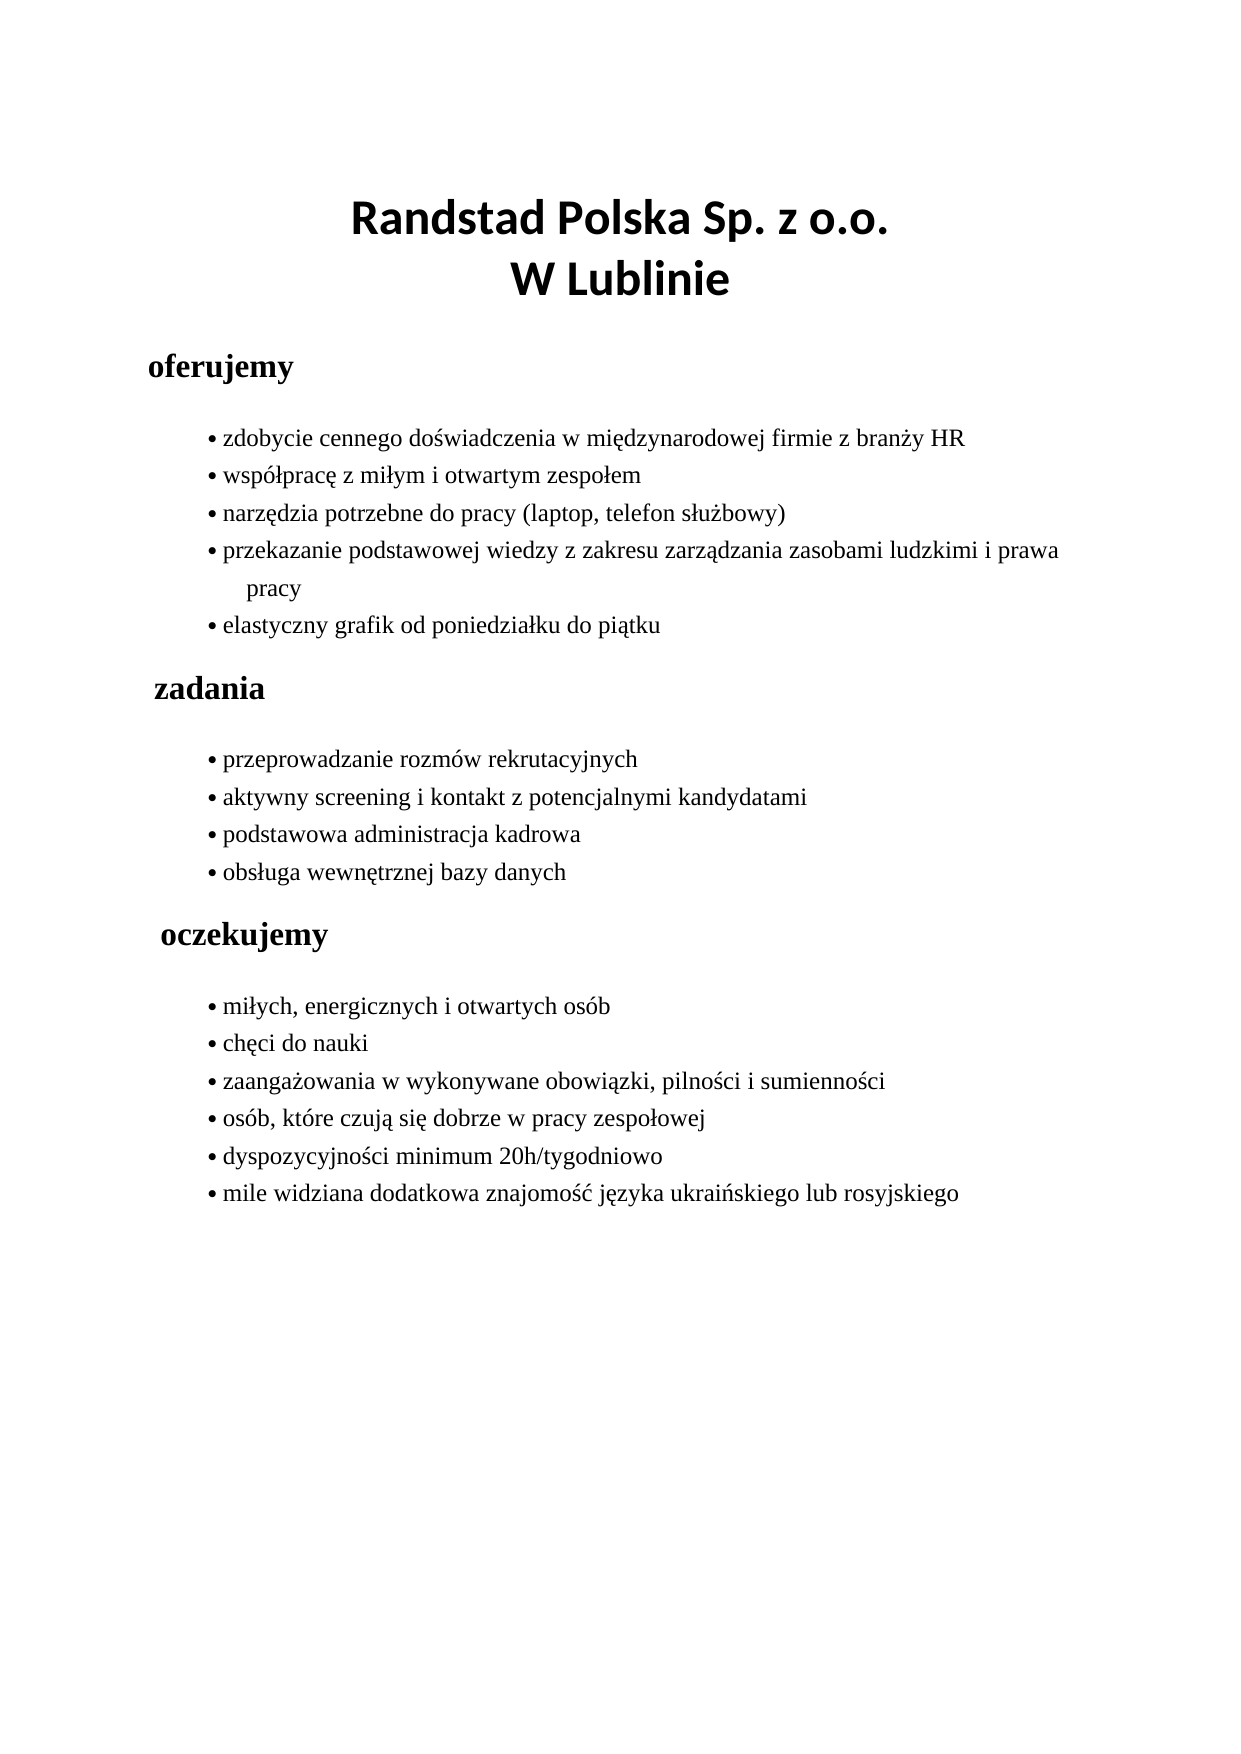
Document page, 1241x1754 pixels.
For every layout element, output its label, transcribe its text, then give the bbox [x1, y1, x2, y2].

text Randstad Polska Sp. z o.o. [148, 186, 1093, 247]
list zdobycie cennego doświadczenia w międzynarodowej firmie z branży HR [208, 414, 1093, 451]
list mile widziana dodatkowa znajomość języka ukraińskiego lub rosyjskiego [208, 1170, 1093, 1207]
list chęci do nauki [208, 1020, 1093, 1057]
list przekazanie podstawowej wiedzy z zakresu zarządzania zasobami ludzkimi i prawa pracy [208, 526, 1093, 601]
list dyspozycyjności minimum 20h/tygodniowo [208, 1132, 1093, 1170]
list podstawowa administracja kadrowa [208, 811, 1093, 848]
list miłych, energicznych i otwartych osób [208, 982, 1093, 1020]
list osób, które czują się dobrze w pracy zespołowej [208, 1095, 1093, 1132]
list przeprowadzanie rozmów rekrutacyjnych [208, 736, 1093, 773]
list obsługa wewnętrznej bazy danych [208, 848, 1093, 886]
list elastyczny grafik od poniedziałku do piątku [208, 601, 1093, 639]
list zaangażowania w wykonywane obowiązki, pilności i sumienności [208, 1057, 1093, 1095]
list narzędzia potrzebne do pracy (laptop, telefon służbowy) [208, 489, 1093, 526]
text oczekujemy [148, 915, 1093, 953]
text zadania [148, 668, 1093, 706]
text W Lublinie [148, 247, 1093, 308]
text oferujemy [148, 346, 1093, 385]
list aktywny screening i kontakt z potencjalnymi kandydatami [208, 773, 1093, 811]
list współpracę z miłym i otwartym zespołem [208, 451, 1093, 489]
